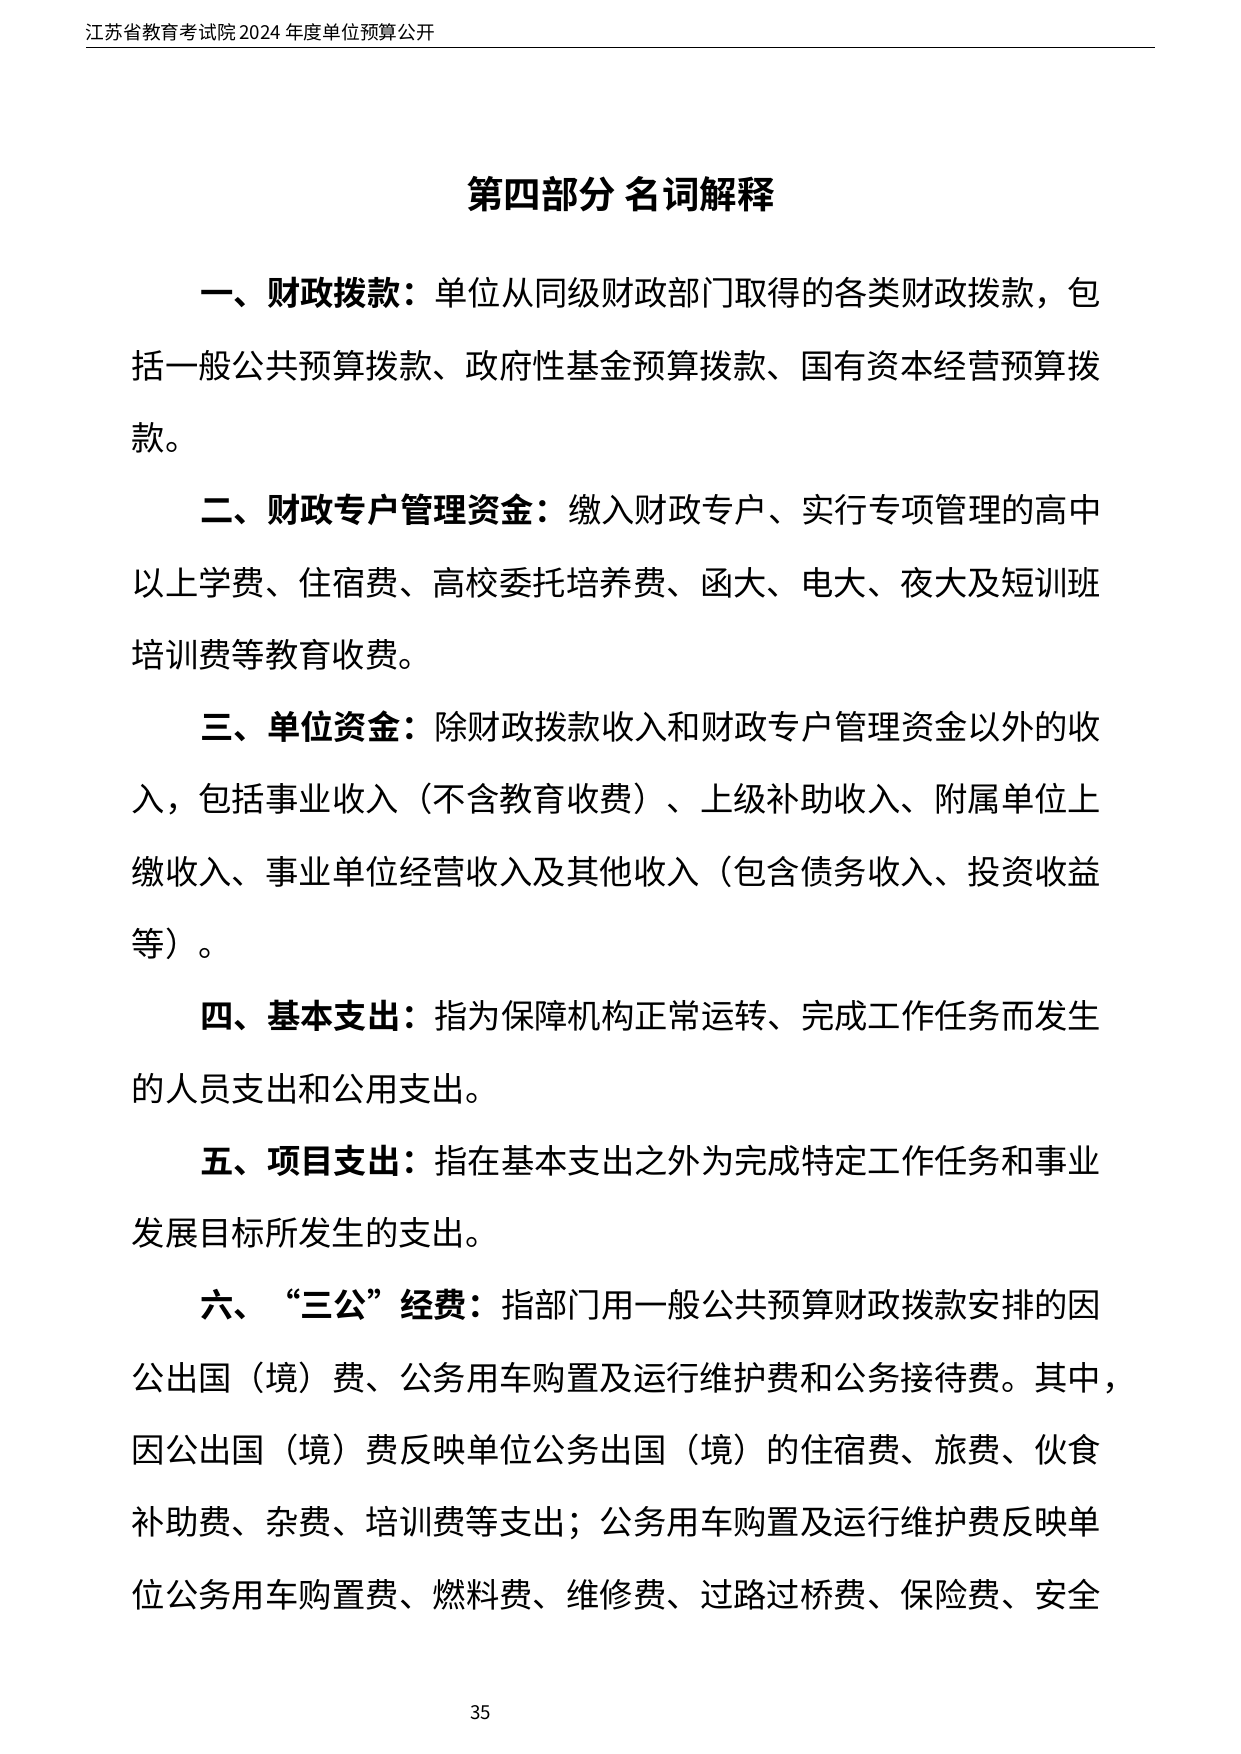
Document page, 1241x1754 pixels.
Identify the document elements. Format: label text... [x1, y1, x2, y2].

text 四、基本支出：指为保障机构正常运转、完成工作任务而发生的人员支出和公用支出。 [131, 990, 1102, 1111]
text 第四部分 名词解释 [86, 164, 1155, 219]
text 三、单位资金：除财政拨款收入和财政专户管理资金以外的收入，包括事业收入（不含教育收费）、上级补助收入、附属单位上缴收入、事业单位经营收入及其他收入（包含债务收入、投资收益等）。 [131, 701, 1102, 966]
text 五、项目支出：指在基本支出之外为完成特定工作任务和事业发展目标所发生的支出。 [131, 1134, 1102, 1255]
text 一、财政拨款：单位从同级财政部门取得的各类财政拨款，包括一般公共预算拨款、政府性基金预算拨款、国有资本经营预算拨款。 [131, 267, 1102, 460]
text 二、财政专户管理资金：缴入财政专户、实行专项管理的高中以上学费、住宿费、高校委托培养费、函大、电大、夜大及短训班培训费等教育收费。 [131, 484, 1102, 677]
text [131, 1279, 1102, 1617]
